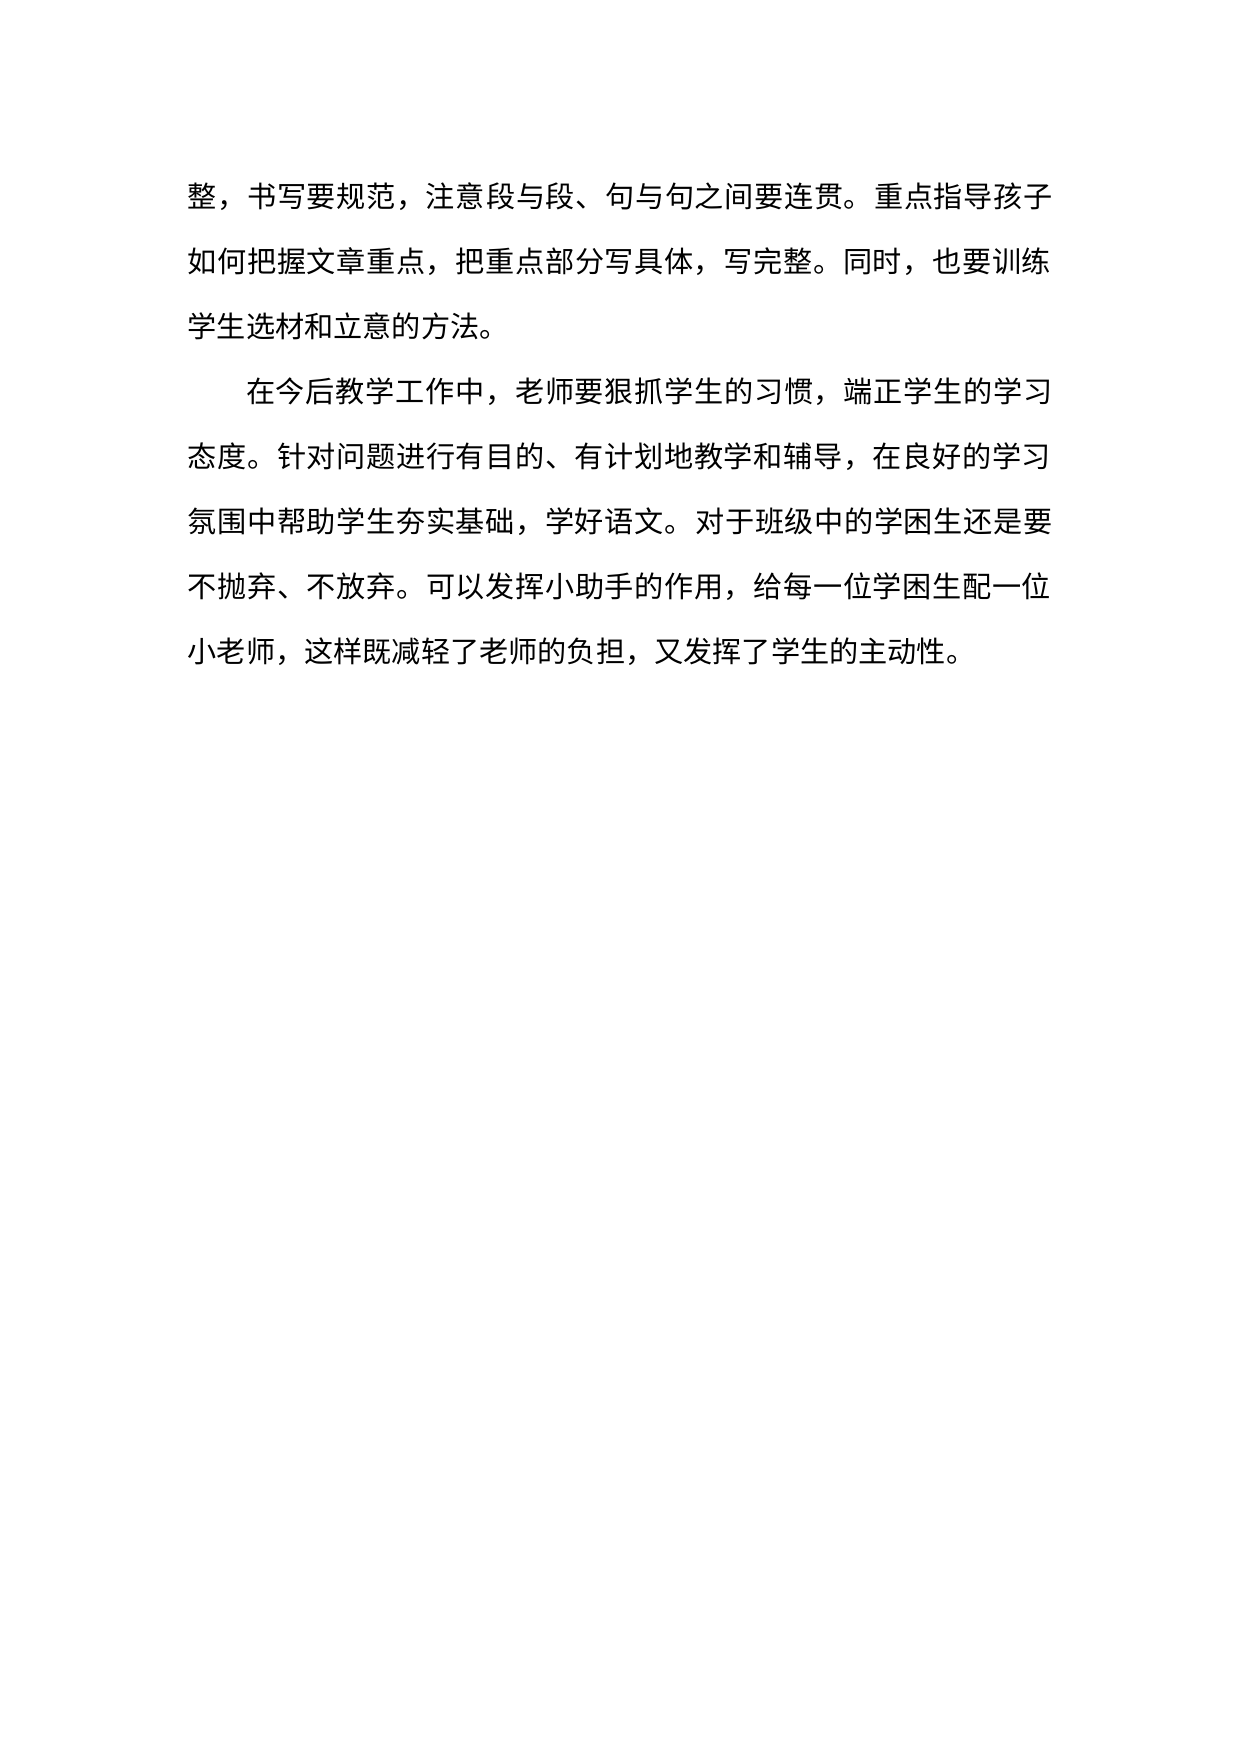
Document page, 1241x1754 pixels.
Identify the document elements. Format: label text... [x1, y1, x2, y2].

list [187, 162, 1053, 357]
list 在今后教学工作中，老师要狠抓学生的习惯，端正学生的学习态度。针对问题进行有目的、有计划地教学和辅导，在良好的学习氛围中帮助学生夯实基础，学好语文。对于班级中的学困生还是要不抛弃、不放弃。可以发挥小助手的作用，给每一位学困生配一位小老师，这样既减轻了老师的负担，又发挥了学生的主动性。 [187, 357, 1053, 682]
